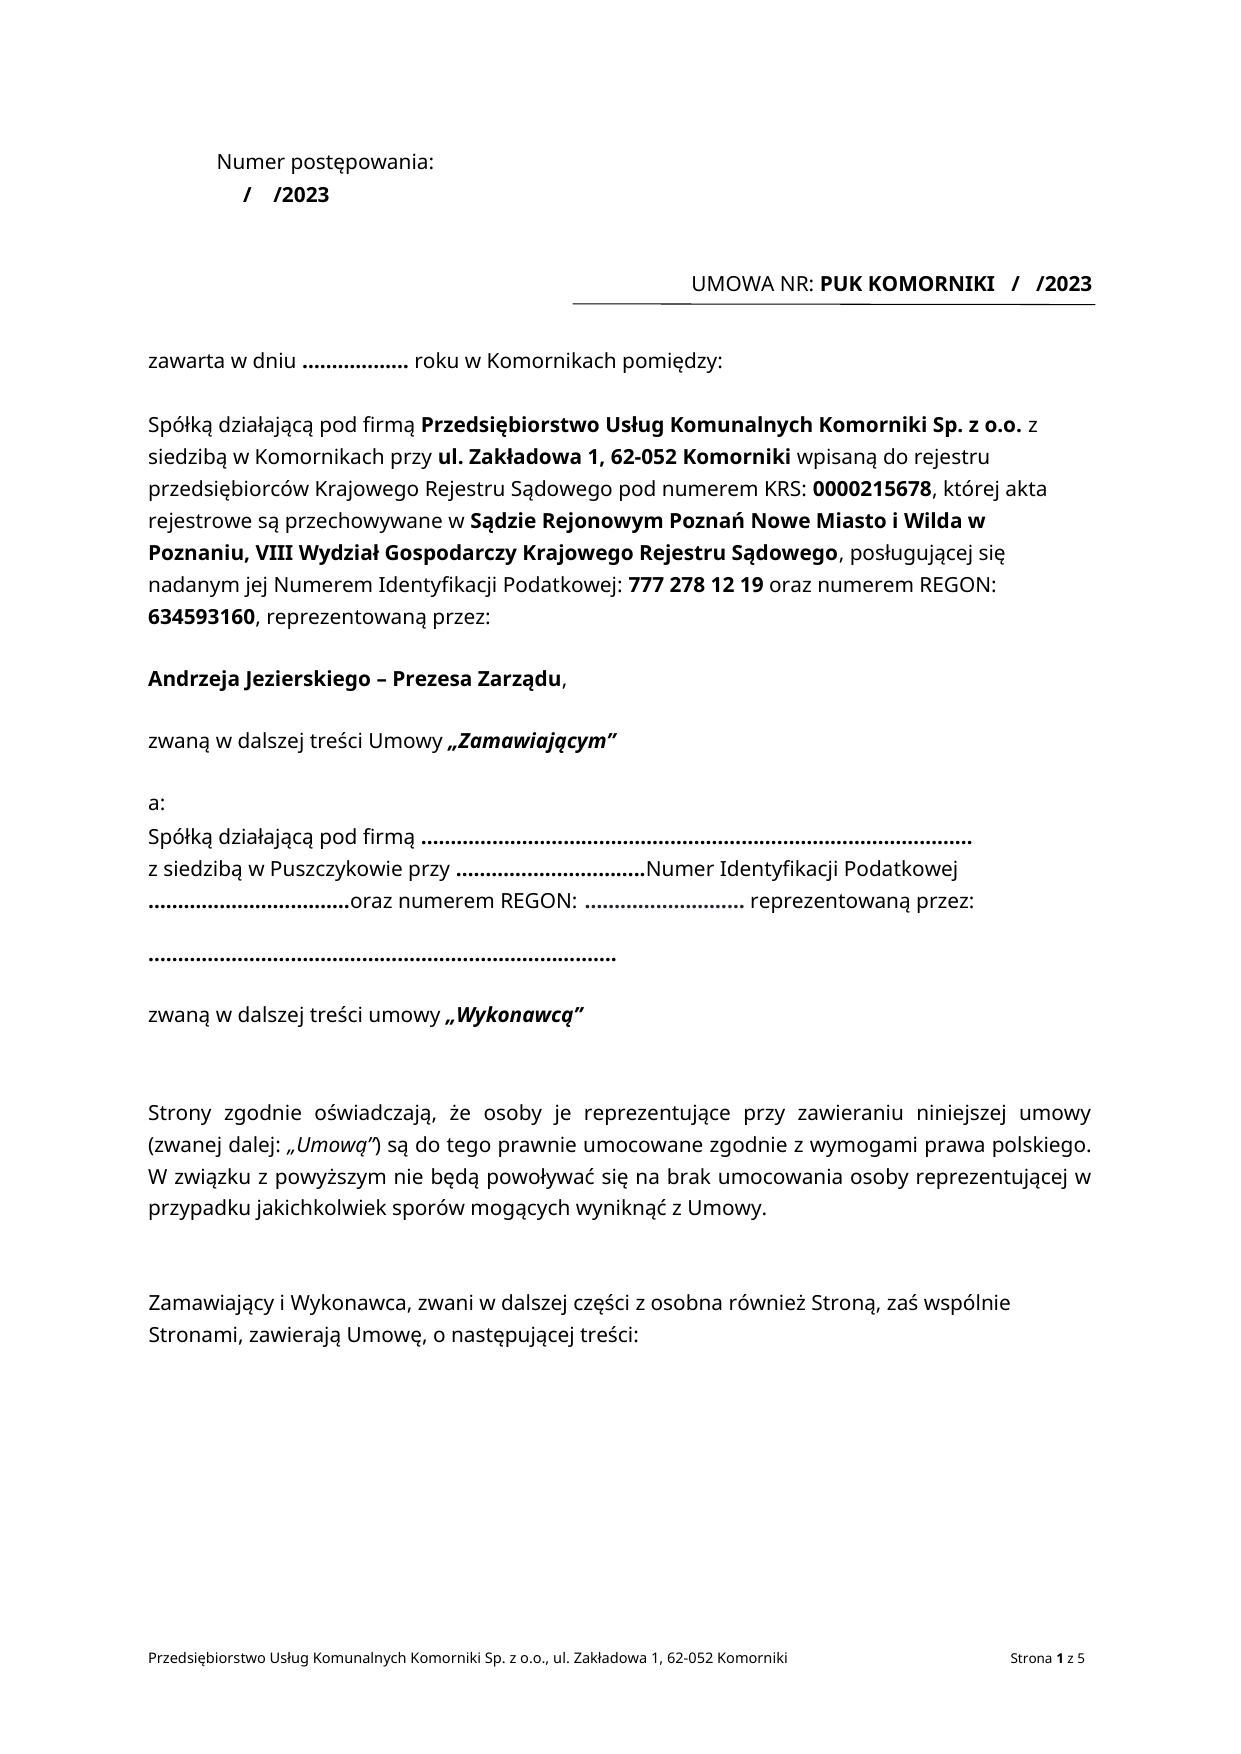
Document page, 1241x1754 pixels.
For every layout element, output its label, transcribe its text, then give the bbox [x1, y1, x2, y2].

text a: [148, 788, 1092, 816]
text / /2023 [183, 180, 1092, 208]
text Strony zgodnie oświadczają, że osoby je reprezentujące przy zawieraniu niniejszej umowy (zwanej dalej: „Umową”) są do tego prawnie umocowane zgodnie z wymogami prawa polskiego. W związku z powyższym nie będą powoływać się na brak umocowania osoby reprezentującej w przypadku jakichkolwiek sporów mogących wyniknąć z Umowy. [148, 1098, 1092, 1222]
text zwaną w dalszej treści Umowy „Zamawiającym” [148, 726, 1092, 754]
text UMOWA NR: PUK KOMORNIKI / /2023 [148, 269, 1092, 298]
text Spółką działającą pod firmą Przedsiębiorstwo Usług Komunalnych Komorniki Sp. z o.o. z siedzibą w Komornikach przy ul. Zakładowa 1, 62-052 Komorniki wpisaną do rejestru przedsiębiorców Krajowego Rejestru Sądowego pod numerem KRS: 0000215678, której akta rejestrowe są przechowywane w Sądzie Rejonowym Poznań Nowe Miasto i Wilda w Poznaniu, VIII Wydział Gospodarczy Krajowego Rejestru Sądowego, posługującej się nadanym jej Numerem Identyfikacji Podatkowej: 777 278 12 19 oraz numerem REGON: 634593160, reprezentowaną przez: [148, 410, 1092, 631]
text ……………………………………………………………………. [148, 939, 1092, 968]
text zawarta w dniu ……………… roku w Komornikach pomiędzy: [148, 347, 1092, 375]
text Numer postępowania: [148, 147, 503, 176]
text Spółką działającą pod firmą ………………………………………………………………………………… z siedzibą w Puszczykowie przy …………………………..Numer Identyfikacji Podatkowej …………………………….oraz numerem REGON: ……………………… reprezentowaną przez: [148, 822, 1092, 915]
text Zamawiający i Wykonawca, zwani w dalszej części z osobna również Stroną, zaś wspólnie [148, 1288, 1092, 1316]
text Stronami, zawierają Umowę, o następującej treści: [148, 1320, 1092, 1349]
text Przedsiębiorstwo Usług Komunalnych Komorniki Sp. z o.o., ul. Zakładowa 1, 62-052 Komorniki Strona 1 z 5 [148, 1648, 1092, 1667]
text Andrzeja Jezierskiego – Prezesa Zarządu, [148, 664, 1092, 693]
text zwaną w dalszej treści umowy „Wykonawcą” [148, 1001, 1092, 1029]
